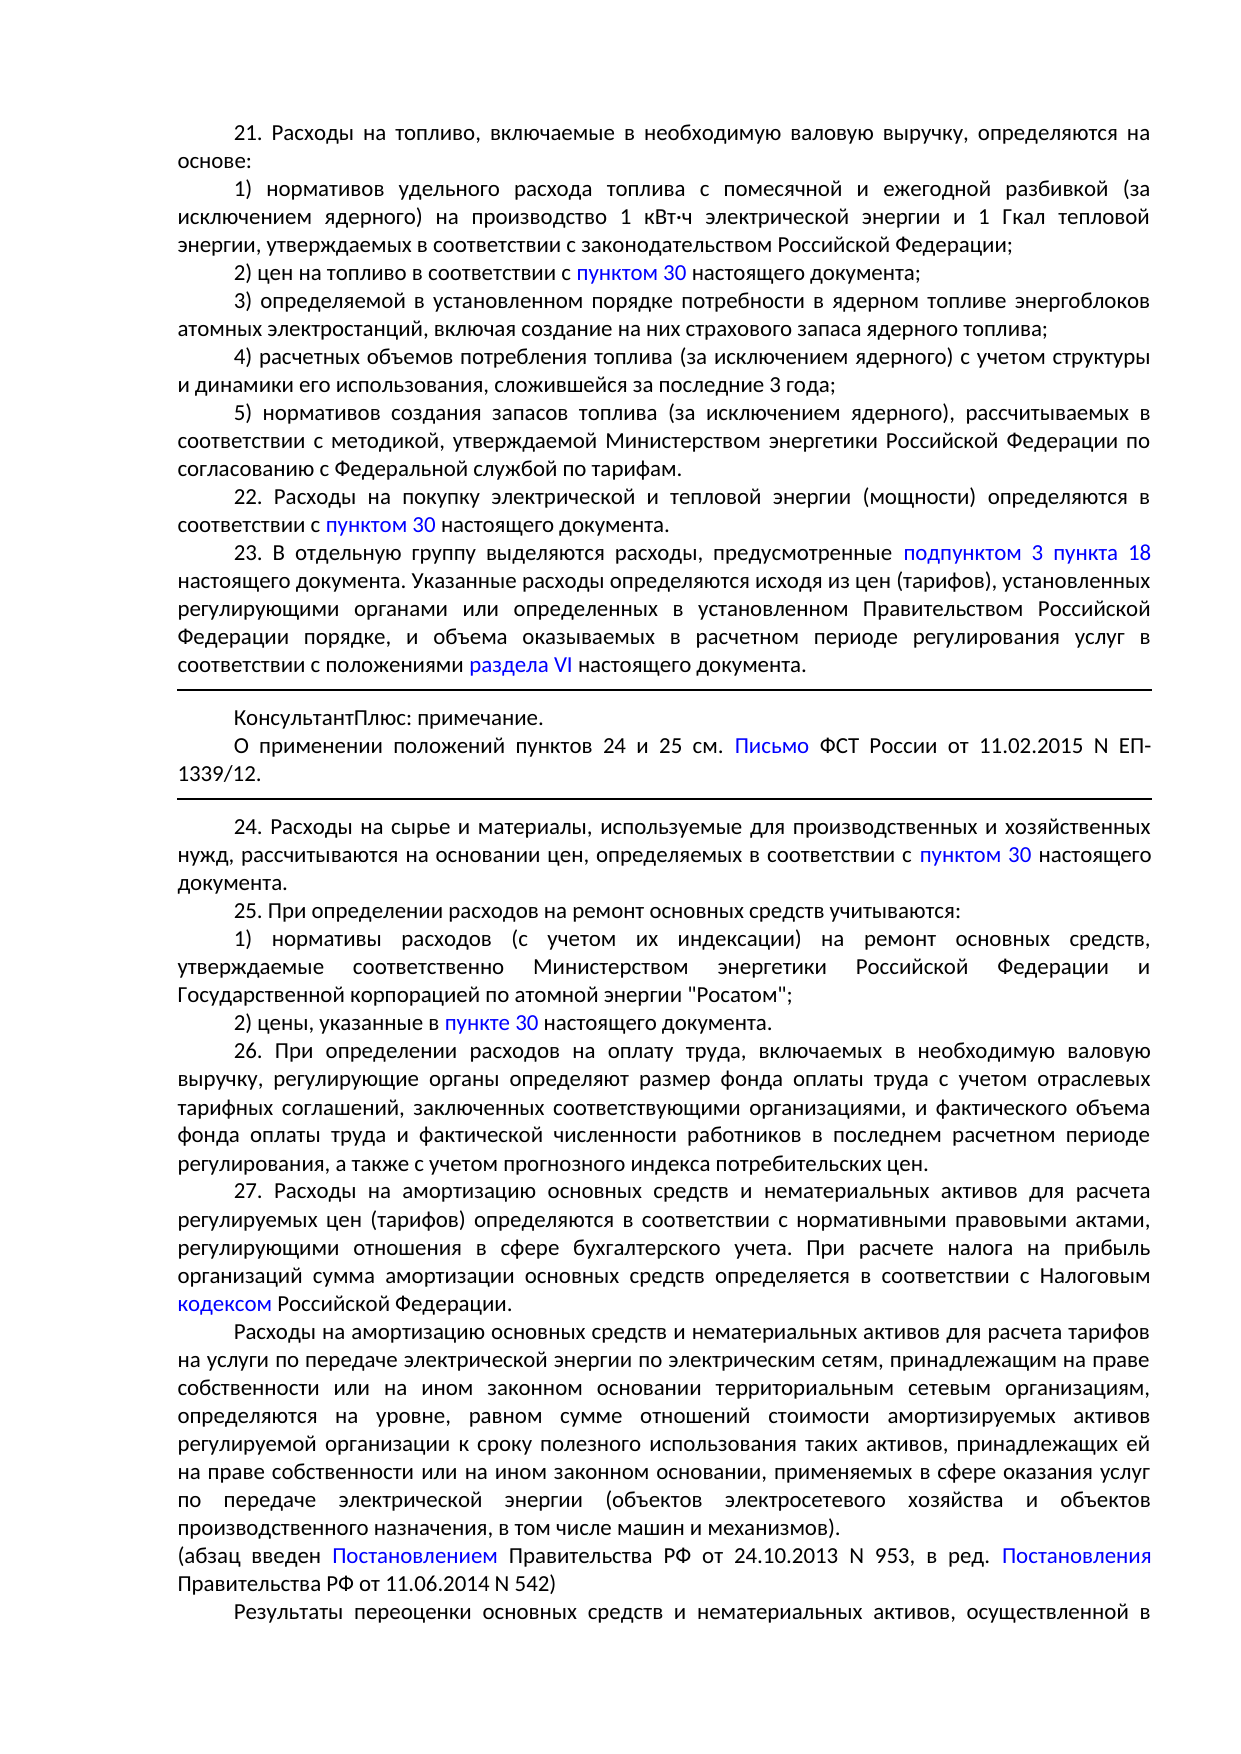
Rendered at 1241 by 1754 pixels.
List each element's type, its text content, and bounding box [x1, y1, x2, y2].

text 4) расчетных объемов потребления топлива (за исключением ядерного) с учетом структуры и динамики его использования, сложившейся за последние 3 года; [177, 342, 1152, 398]
text 5) нормативов создания запасов топлива (за исключением ядерного), рассчитываемых в соответствии с методикой, утверждаемой Министерством энергетики Российской Федерации по согласованию с Федеральной службой по тарифам. [177, 398, 1152, 482]
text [177, 1597, 1152, 1625]
text 26. При определении расходов на оплату труда, включаемых в необходимую валовую выручку, регулирующие органы определяют размер фонда оплаты труда с учетом отраслевых тарифных соглашений, заключенных соответствующими организациями, и фактического объема фонда оплаты труда и фактической численности работников в последнем расчетном периоде регулирования, а также с учетом прогнозного индекса потребительских цен. [177, 1037, 1152, 1177]
text КонсультантПлюс: примечание. [177, 703, 1152, 731]
text 3) определяемой в установленном порядке потребности в ядерном топливе энергоблоков атомных электростанций, включая создание на них страхового запаса ядерного топлива; [177, 286, 1152, 342]
text 1) нормативы расходов (с учетом их индексации) на ремонт основных средств, утверждаемые соответственно Министерством энергетики Российской Федерации и Государственной корпорацией по атомной энергии "Росатом"; [177, 924, 1152, 1008]
text 2) цены, указанные в пункте 30 настоящего документа. [177, 1008, 1152, 1037]
text Расходы на амортизацию основных средств и нематериальных активов для расчета тарифов на услуги по передаче электрической энергии по электрическим сетям, принадлежащим на праве собственности или на ином законном основании территориальным сетевым организациям, определяются на уровне, равном сумме отношений стоимости амортизируемых активов регулируемой организации к сроку полезного использования таких активов, принадлежащих ей на праве собственности или на ином законном основании, применяемых в сфере оказания услуг по передаче электрической энергии (объектов электросетевого хозяйства и объектов производственного назначения, в том числе машин и механизмов). [177, 1317, 1152, 1541]
text 23. В отдельную группу выделяются расходы, предусмотренные подпунктом 3 пункта 18 настоящего документа. Указанные расходы определяются исходя из цен (тарифов), установленных регулирующими органами или определенных в установленном Правительством Российской Федерации порядке, и объема оказываемых в расчетном периоде регулирования услуг в соответствии с положениями раздела VI настоящего документа. [177, 538, 1152, 678]
text 21. Расходы на топливо, включаемые в необходимую валовую выручку, определяются на основе: [177, 118, 1152, 174]
text 25. При определении расходов на ремонт основных средств учитываются: [177, 896, 1152, 924]
text 22. Расходы на покупку электрической и тепловой энергии (мощности) определяются в соответствии с пунктом 30 настоящего документа. [177, 482, 1152, 538]
text 2) цен на топливо в соответствии с пунктом 30 настоящего документа; [177, 258, 1152, 286]
text (абзац введен Постановлением Правительства РФ от 24.10.2013 N 953, в ред. Постановления Правительства РФ от 11.06.2014 N 542) [177, 1541, 1152, 1597]
text О применении положений пунктов 24 и 25 см. Письмо ФСТ России от 11.02.2015 N ЕП-1339/12. [177, 731, 1152, 787]
text 27. Расходы на амортизацию основных средств и нематериальных активов для расчета регулируемых цен (тарифов) определяются в соответствии с нормативными правовыми актами, регулирующими отношения в сфере бухгалтерского учета. При расчете налога на прибыль организаций сумма амортизации основных средств определяется в соответствии с Налоговым кодексом Российской Федерации. [177, 1177, 1152, 1317]
text 1) нормативов удельного расхода топлива с помесячной и ежегодной разбивкой (за исключением ядерного) на производство 1 кВт·ч электрической энергии и 1 Гкал тепловой энергии, утверждаемых в соответствии с законодательством Российской Федерации; [177, 174, 1152, 258]
text 24. Расходы на сырье и материалы, используемые для производственных и хозяйственных нужд, рассчитываются на основании цен, определяемых в соответствии с пунктом 30 настоящего документа. [177, 812, 1152, 896]
